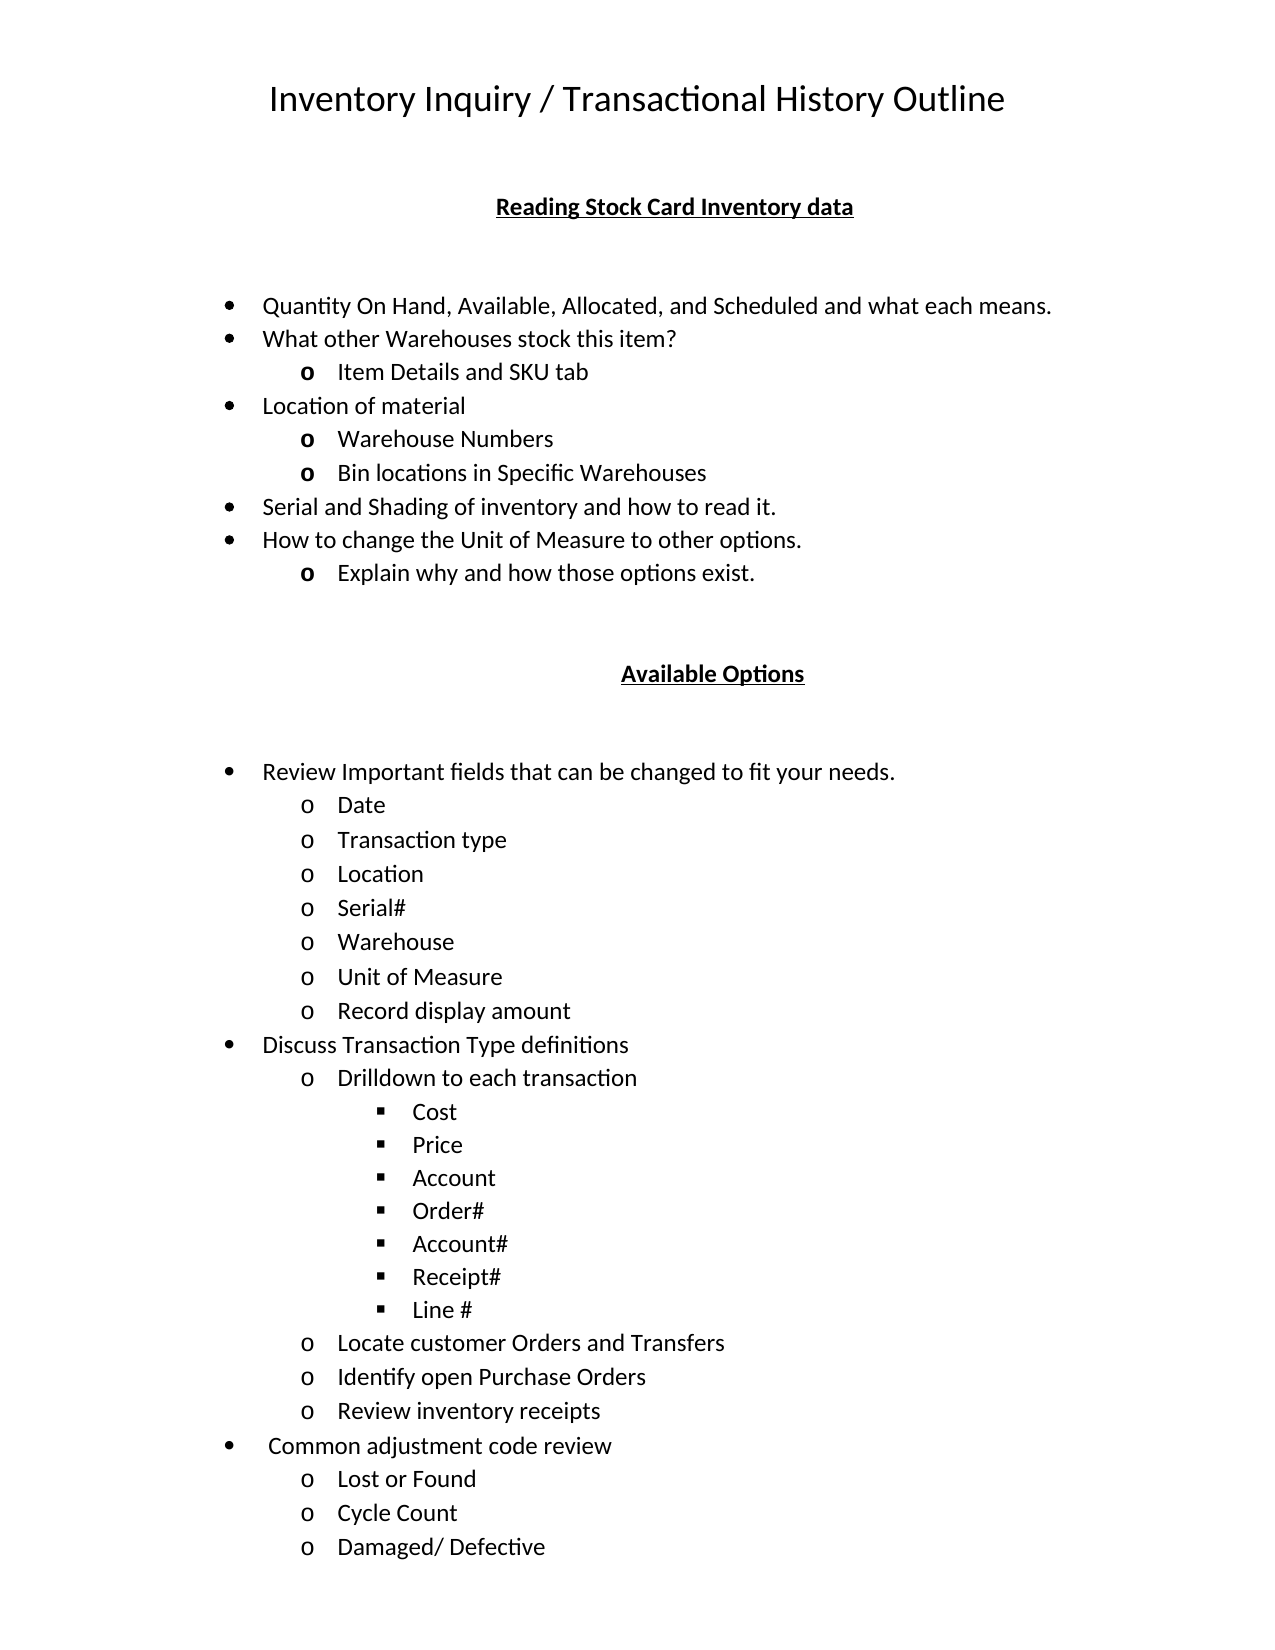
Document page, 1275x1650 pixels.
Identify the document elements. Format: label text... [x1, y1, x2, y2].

list Quantity On Hand, Available, Allocated, and Scheduled and what each means. [225, 290, 1200, 320]
list Locate customer Orders and Transfers [300, 1327, 1200, 1359]
list Warehouse Numbers [300, 423, 1200, 455]
list Serial and Shading of inventory and how to read it. [225, 491, 1200, 522]
list Drilldown to each transaction [300, 1062, 1200, 1094]
list Location [300, 858, 1200, 890]
list Common adjustment code review [225, 1430, 1200, 1460]
list Lost or Found [300, 1463, 1200, 1494]
list Cost [375, 1097, 1200, 1127]
list Review inventory receipts [300, 1396, 1200, 1427]
list Bin locations in Specific Warehouses [300, 457, 1200, 489]
list Account# [375, 1228, 1200, 1259]
list Location of material [225, 390, 1200, 421]
list Serial# [300, 892, 1200, 924]
list Account [375, 1162, 1200, 1193]
list Order# [375, 1195, 1200, 1226]
list How to change the Unit of Measure to other options. [225, 524, 1200, 555]
list Damaged/ Defective [300, 1531, 1200, 1563]
list Cycle Count [300, 1497, 1200, 1529]
list Identify open Purchase Orders [300, 1361, 1200, 1393]
list What other Warehouses stock this item? [225, 323, 1200, 353]
list Warehouse [300, 927, 1200, 958]
list Discuss Transaction Type definitions [225, 1029, 1200, 1060]
text Inventory Inquiry / Transactional History Outline [75, 75, 1200, 121]
list Review Important fields that can be changed to fit your needs. [225, 757, 1200, 787]
list Price [375, 1129, 1200, 1160]
list Unit of Measure [300, 961, 1200, 993]
list Record display amount [300, 995, 1200, 1027]
list Explain why and how those options exist. [300, 557, 1200, 589]
text Reading Stock Card Inventory data [75, 191, 1200, 221]
list Transaction type [300, 824, 1200, 856]
list Available Options [225, 658, 1200, 688]
list Receipt# [375, 1261, 1200, 1292]
list Date [300, 789, 1200, 821]
list Line # [375, 1294, 1200, 1324]
list Item Details and SKU tab [300, 356, 1200, 387]
